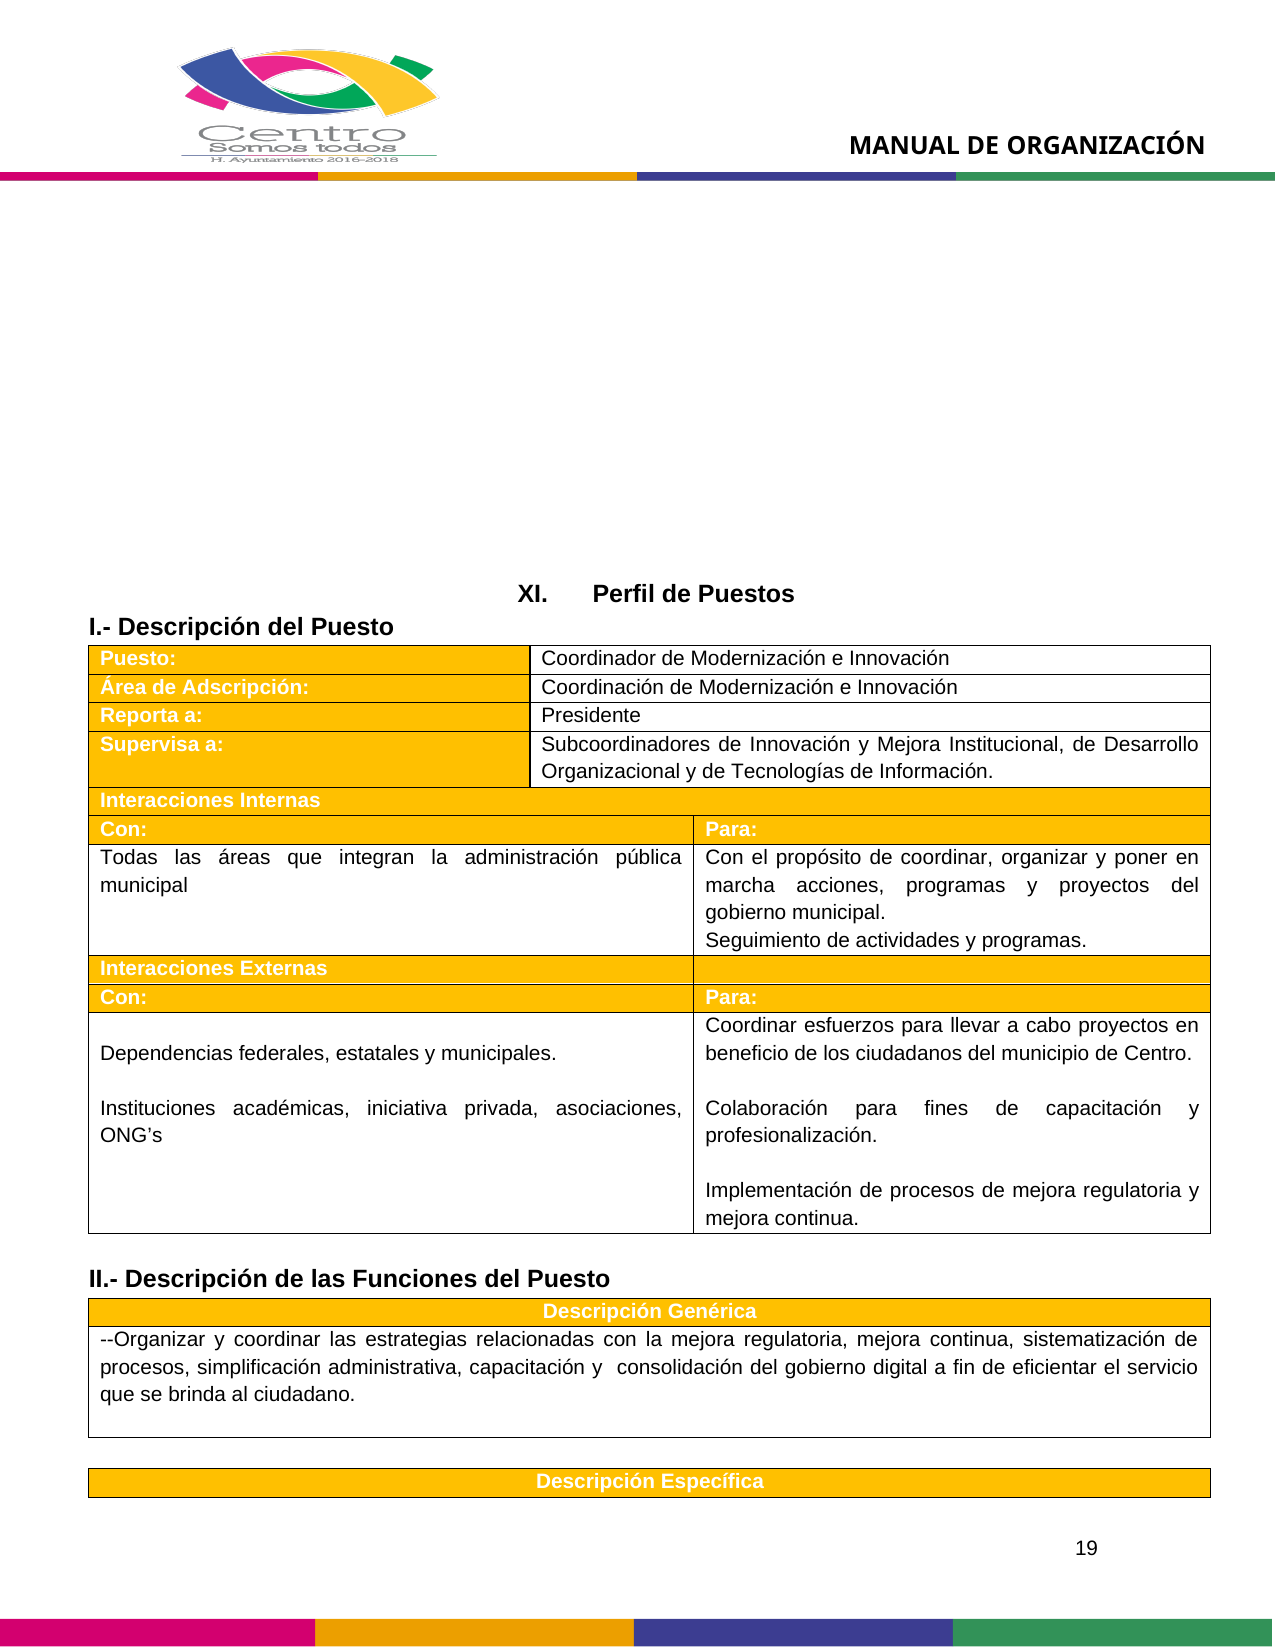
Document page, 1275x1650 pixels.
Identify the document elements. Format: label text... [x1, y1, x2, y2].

text II.- Descripción de las Funciones del Puesto [88, 1264, 1098, 1293]
table_cell Reporta a: [89, 703, 529, 731]
list Perfil de Puestos [215, 579, 1098, 608]
table_cell Área de Adscripción: [89, 675, 529, 702]
table_cell Con el propósito de coordinar, organizar y poner en marcha acciones, programas y proyectos del gobierno municipal. Seguimiento de actividades y programas. [694, 845, 1210, 955]
table_header Descripción Genérica [89, 1299, 1210, 1326]
table_cell --Organizar y coordinar las estrategias relacionadas con la mejora regulatoria, mejora continua, sistematización de procesos, simplificación administrativa, capacitación y consolidación del gobierno digital a fin de eficientar el servicio que se brinda al ciudadano. [89, 1327, 1210, 1437]
table_cell [694, 956, 1210, 983]
picture [177, 47, 440, 163]
table_cell Para: [694, 985, 1210, 1012]
table_cell Interacciones Externas [89, 956, 693, 983]
table_cell Dependencias federales, estatales y municipales. Instituciones académicas, iniciativa privada, asociaciones, ONG’s [89, 1013, 693, 1233]
table_header Coordinador de Modernización e Innovación [531, 646, 1210, 674]
table_cell Coordinar esfuerzos para llevar a cabo proyectos en beneficio de los ciudadanos del municipio de Centro. Colaboración para fines de capacitación y profesionalización. Implementación de procesos de mejora regulatoria y mejora continua. [694, 1013, 1210, 1233]
picture [0, 172, 1275, 181]
table_cell Presidente [531, 703, 1210, 731]
table_header Puesto: [89, 646, 529, 674]
table_cell Para: [694, 816, 1210, 844]
table_cell Con: [89, 985, 693, 1012]
table_cell Todas las áreas que integran la administración pública municipal [89, 845, 693, 955]
table_cell Con: [89, 816, 693, 844]
text I.- Descripción del Puesto [88, 612, 1098, 641]
table_cell Coordinación de Modernización e Innovación [531, 675, 1210, 702]
table_cell Supervisa a: [89, 732, 529, 787]
table_header Descripción Específica [89, 1469, 1210, 1497]
table_cell Subcoordinadores de Innovación y Mejora Institucional, de Desarrollo Organizacional y de Tecnologías de Información. [531, 732, 1210, 787]
table_cell Interacciones Internas [89, 788, 1210, 815]
